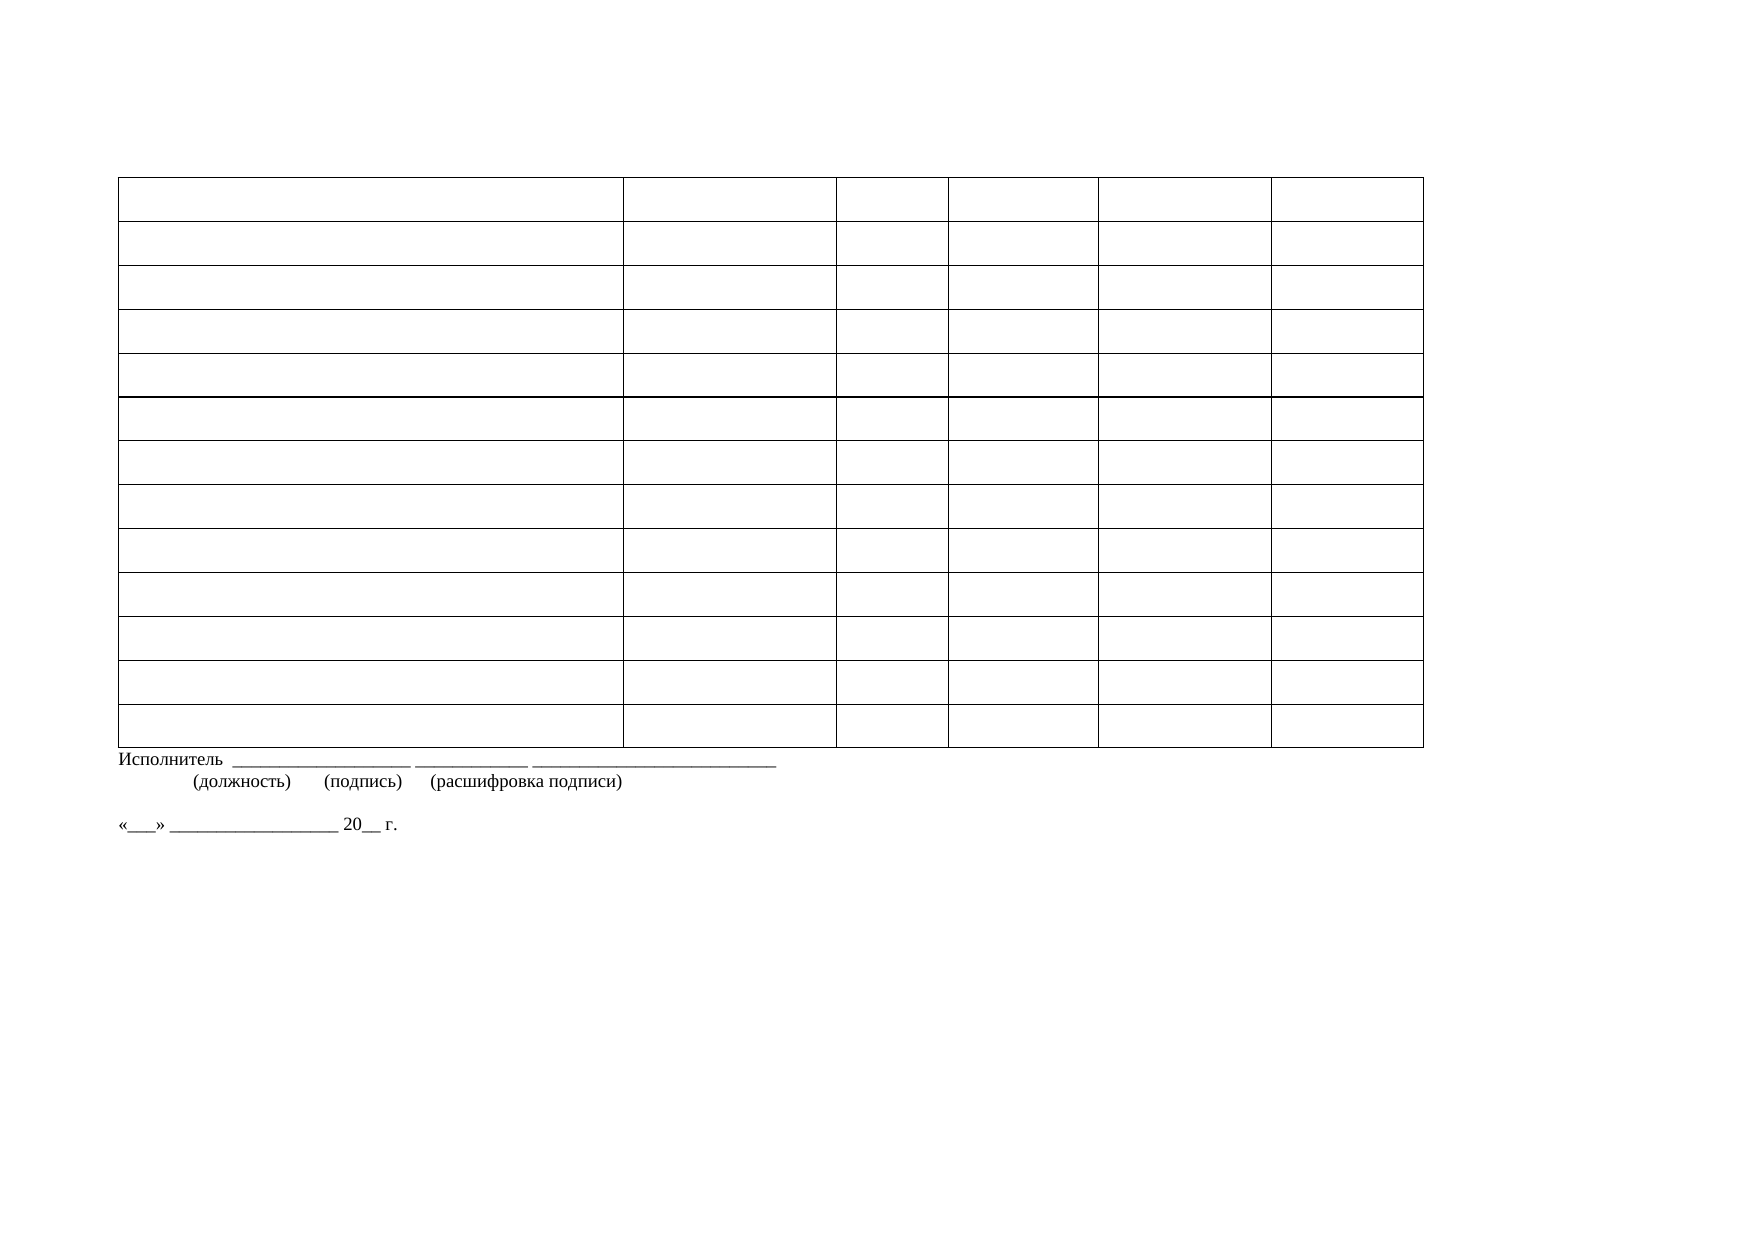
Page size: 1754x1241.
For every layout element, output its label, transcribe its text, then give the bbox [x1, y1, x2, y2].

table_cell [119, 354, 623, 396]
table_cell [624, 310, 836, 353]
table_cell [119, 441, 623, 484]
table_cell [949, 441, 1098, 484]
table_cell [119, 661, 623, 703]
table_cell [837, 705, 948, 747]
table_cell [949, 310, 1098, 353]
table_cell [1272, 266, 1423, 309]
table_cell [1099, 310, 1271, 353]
text (должность) (подпись) (расшифровка подписи) [118, 770, 1636, 791]
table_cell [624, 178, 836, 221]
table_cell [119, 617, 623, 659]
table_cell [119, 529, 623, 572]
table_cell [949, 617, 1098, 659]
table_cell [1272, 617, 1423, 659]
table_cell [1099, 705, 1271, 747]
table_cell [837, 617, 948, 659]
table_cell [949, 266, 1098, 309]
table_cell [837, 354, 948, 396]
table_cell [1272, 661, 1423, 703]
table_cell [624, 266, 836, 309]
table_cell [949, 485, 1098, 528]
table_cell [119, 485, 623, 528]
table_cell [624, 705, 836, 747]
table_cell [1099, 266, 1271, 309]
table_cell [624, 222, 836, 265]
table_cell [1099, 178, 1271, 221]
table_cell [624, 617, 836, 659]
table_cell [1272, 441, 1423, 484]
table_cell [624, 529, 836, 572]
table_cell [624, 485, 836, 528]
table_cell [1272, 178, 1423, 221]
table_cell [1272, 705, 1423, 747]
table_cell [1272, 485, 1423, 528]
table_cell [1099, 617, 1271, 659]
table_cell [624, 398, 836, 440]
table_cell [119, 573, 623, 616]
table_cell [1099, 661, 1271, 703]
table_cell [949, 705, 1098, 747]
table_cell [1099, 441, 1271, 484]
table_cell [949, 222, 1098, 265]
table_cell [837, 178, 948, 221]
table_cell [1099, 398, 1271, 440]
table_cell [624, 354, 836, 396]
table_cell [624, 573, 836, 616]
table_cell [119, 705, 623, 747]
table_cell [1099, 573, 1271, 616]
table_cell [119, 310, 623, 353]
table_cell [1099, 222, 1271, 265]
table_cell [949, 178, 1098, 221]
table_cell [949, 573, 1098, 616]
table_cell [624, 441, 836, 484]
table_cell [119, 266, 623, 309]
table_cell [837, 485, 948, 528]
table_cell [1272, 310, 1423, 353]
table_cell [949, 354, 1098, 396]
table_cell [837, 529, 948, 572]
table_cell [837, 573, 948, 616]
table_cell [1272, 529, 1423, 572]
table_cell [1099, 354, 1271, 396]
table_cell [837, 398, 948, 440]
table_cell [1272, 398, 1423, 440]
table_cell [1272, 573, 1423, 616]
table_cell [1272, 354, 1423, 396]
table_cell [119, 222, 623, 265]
text «___» __________________ 20__ г. [118, 813, 1636, 834]
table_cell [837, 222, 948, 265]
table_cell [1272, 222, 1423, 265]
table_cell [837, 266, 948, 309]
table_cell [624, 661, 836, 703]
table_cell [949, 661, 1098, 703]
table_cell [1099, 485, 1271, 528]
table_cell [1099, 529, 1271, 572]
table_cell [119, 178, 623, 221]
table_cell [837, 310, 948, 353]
text Исполнитель ___________________ ____________ __________________________ [118, 748, 1636, 770]
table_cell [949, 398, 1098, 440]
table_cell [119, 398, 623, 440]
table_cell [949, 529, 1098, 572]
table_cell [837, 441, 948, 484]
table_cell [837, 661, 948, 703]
